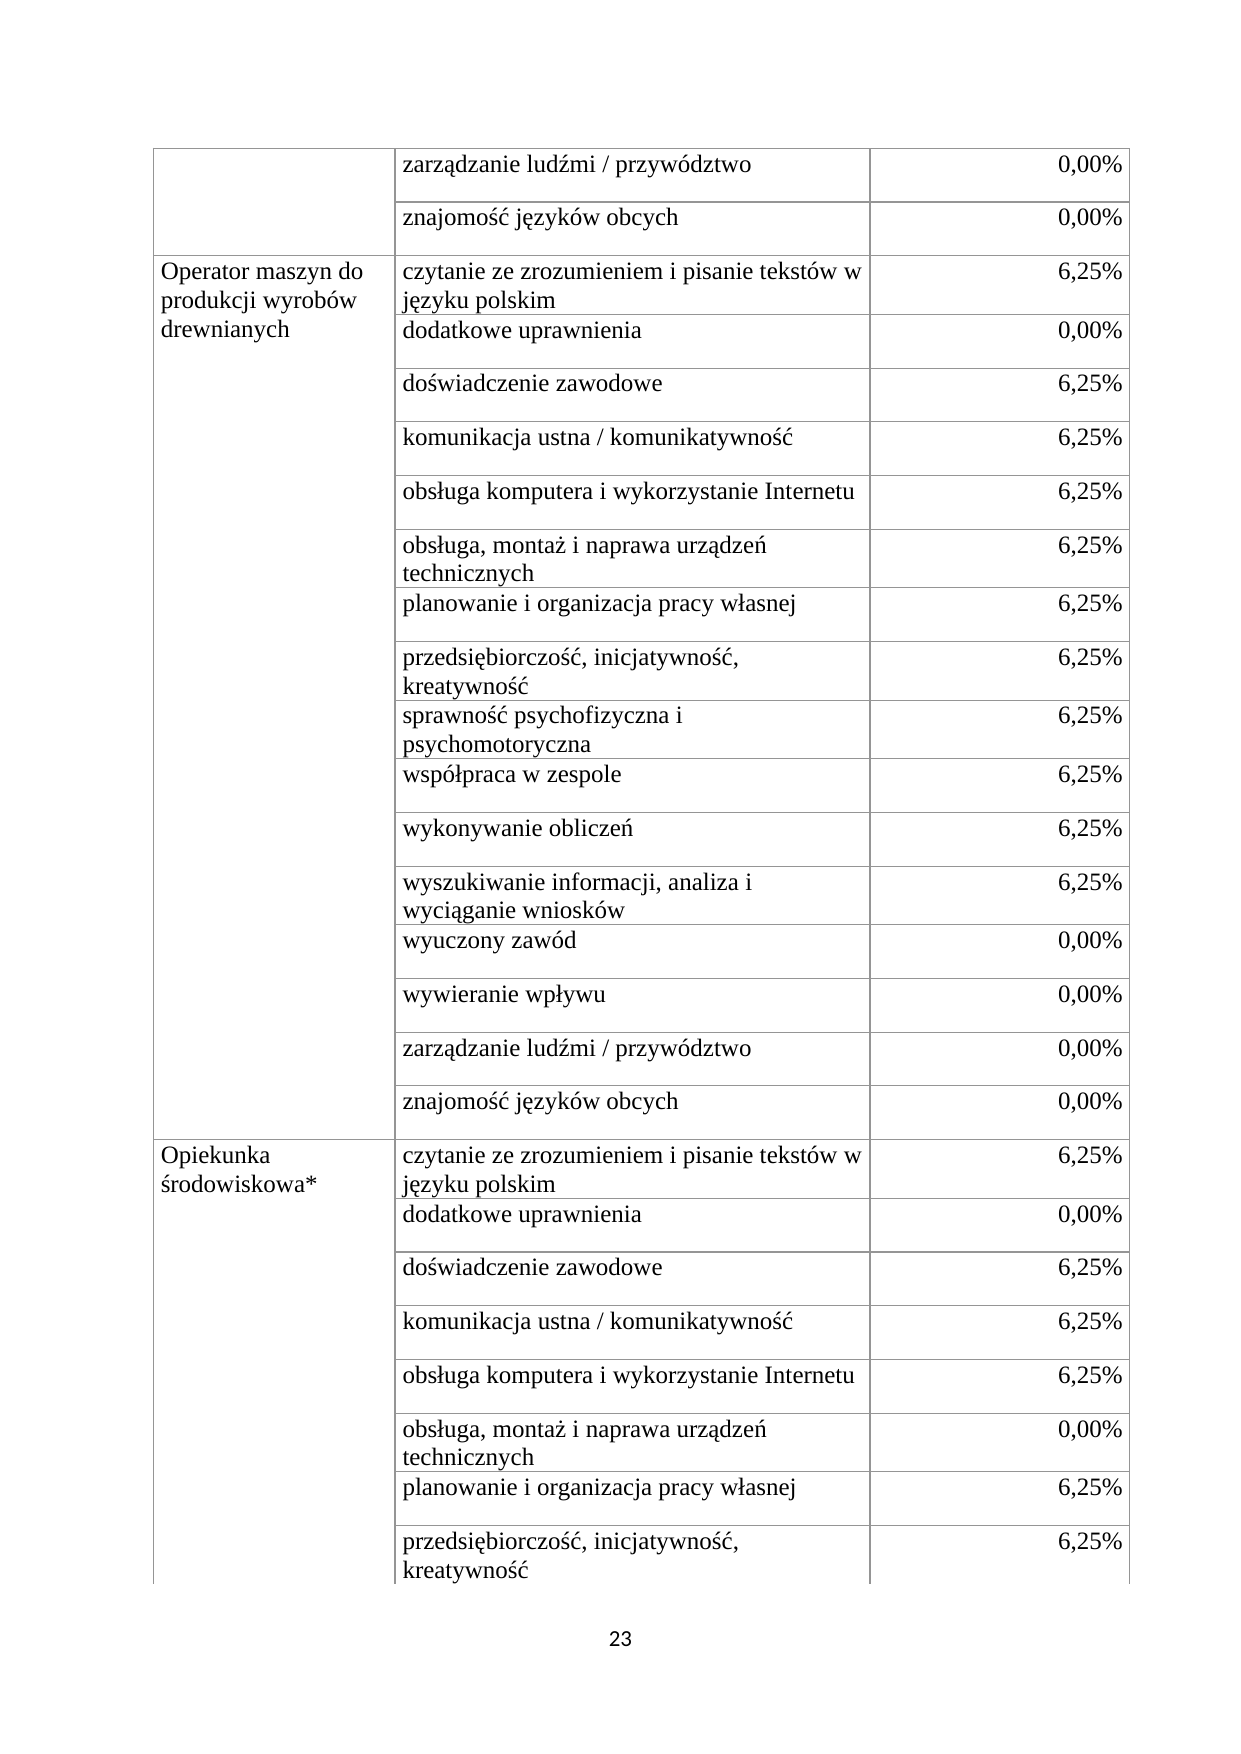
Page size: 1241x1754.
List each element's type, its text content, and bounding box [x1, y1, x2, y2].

table_cell 6,25% [871, 1140, 1129, 1198]
table_cell wykonywanie obliczeń [396, 813, 869, 866]
table_cell 6,25% [871, 422, 1129, 475]
table_cell 0,00% [871, 1199, 1129, 1251]
table_cell wyuczony zawód [396, 925, 869, 978]
table_cell planowanie i organizacja pracy własnej [396, 588, 869, 641]
table_cell 6,25% [871, 1526, 1129, 1583]
table_cell czytanie ze zrozumieniem i pisanie tekstów w języku polskim [396, 256, 869, 314]
table_cell 6,25% [871, 813, 1129, 866]
table_cell 0,00% [871, 1086, 1129, 1139]
table_cell 6,25% [871, 759, 1129, 812]
table_cell zarządzanie ludźmi / przywództwo [396, 1033, 869, 1085]
table_cell 6,25% [871, 256, 1129, 314]
table_cell komunikacja ustna / komunikatywność [396, 1306, 869, 1359]
table_cell dodatkowe uprawnienia [396, 315, 869, 367]
table_cell obsługa, montaż i naprawa urządzeń technicznych [396, 530, 869, 587]
table_cell przedsiębiorczość, inicjatywność, kreatywność [396, 1526, 869, 1583]
table_cell obsługa komputera i wykorzystanie Internetu [396, 1360, 869, 1413]
table_cell znajomość języków obcych [396, 203, 869, 255]
table_cell sprawność psychofizyczna i psychomotoryczna [396, 701, 869, 758]
table_cell 6,25% [871, 369, 1129, 421]
table_cell 6,25% [871, 642, 1129, 699]
table_cell obsługa, montaż i naprawa urządzeń technicznych [396, 1414, 869, 1471]
table_cell wyszukiwanie informacji, analiza i wyciąganie wniosków [396, 867, 869, 924]
table_cell 6,25% [871, 1253, 1129, 1305]
table_cell wywieranie wpływu [396, 979, 869, 1032]
table_cell 6,25% [871, 530, 1129, 587]
table_cell 0,00% [871, 925, 1129, 978]
table_cell współpraca w zespole [396, 759, 869, 812]
table_cell 6,25% [871, 588, 1129, 641]
table_cell 0,00% [871, 979, 1129, 1032]
table_cell 0,00% [871, 203, 1129, 255]
table_cell 6,25% [871, 1472, 1129, 1525]
table_cell 6,25% [871, 1360, 1129, 1413]
table_cell 6,25% [871, 867, 1129, 924]
table_cell Operator maszyn do produkcji wyrobów drewnianych [154, 256, 394, 1139]
table_cell 6,25% [871, 476, 1129, 529]
table_cell 0,00% [871, 149, 1129, 201]
table_cell dodatkowe uprawnienia [396, 1199, 869, 1251]
table_cell zarządzanie ludźmi / przywództwo [396, 149, 869, 201]
table_cell obsługa komputera i wykorzystanie Internetu [396, 476, 869, 529]
table_cell 6,25% [871, 1306, 1129, 1359]
table_cell przedsiębiorczość, inicjatywność, kreatywność [396, 642, 869, 699]
table_cell 0,00% [871, 1033, 1129, 1085]
table_cell znajomość języków obcych [396, 1086, 869, 1139]
table_cell czytanie ze zrozumieniem i pisanie tekstów w języku polskim [396, 1140, 869, 1198]
table_cell komunikacja ustna / komunikatywność [396, 422, 869, 475]
table_cell planowanie i organizacja pracy własnej [396, 1472, 869, 1525]
table_cell 0,00% [871, 1414, 1129, 1471]
table_cell 6,25% [871, 701, 1129, 758]
table_cell doświadczenie zawodowe [396, 369, 869, 421]
table_cell doświadczenie zawodowe [396, 1253, 869, 1305]
table_cell Opiekunka środowiskowa* [154, 1140, 394, 1583]
table_cell 0,00% [871, 315, 1129, 367]
